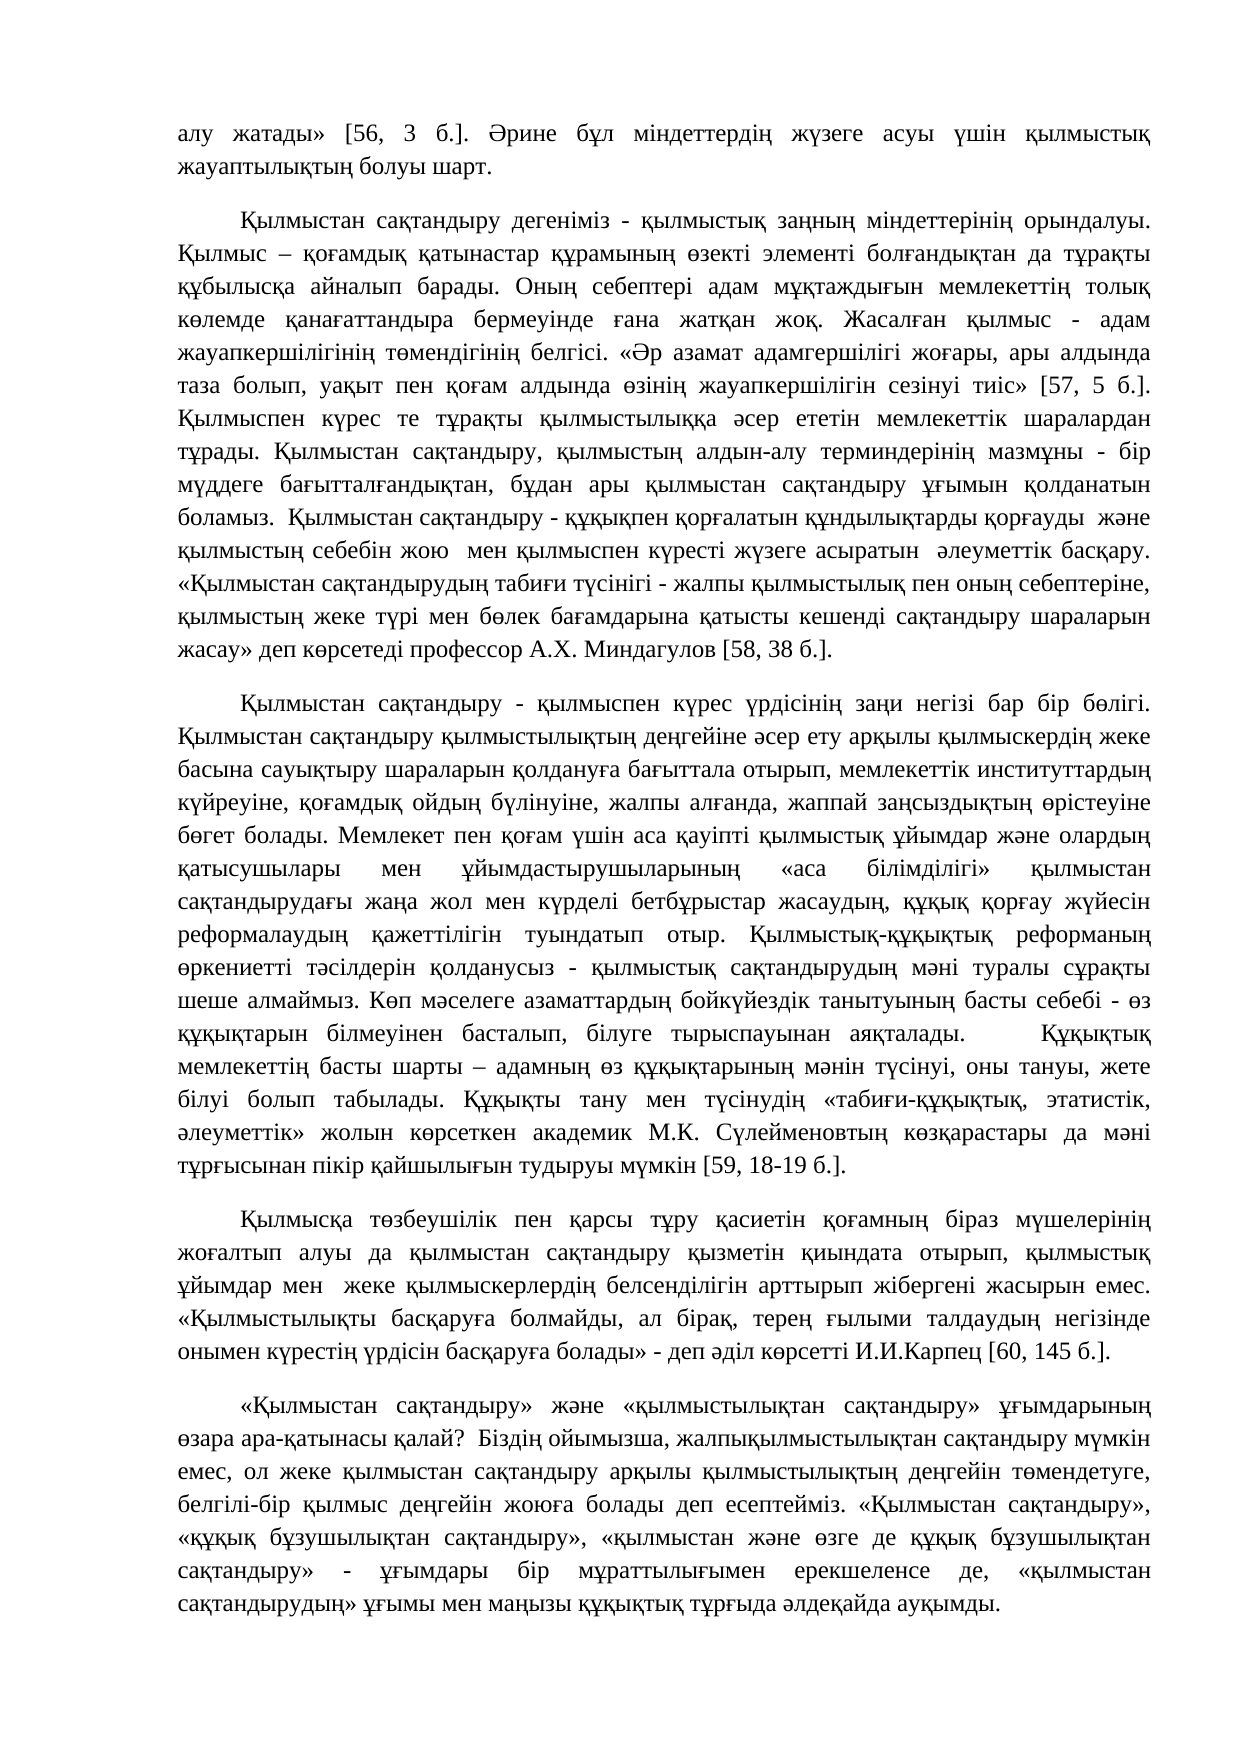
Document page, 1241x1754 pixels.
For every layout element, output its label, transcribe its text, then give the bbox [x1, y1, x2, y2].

text «Қылмыстан сақтандыру» және «қылмыстылықтан сақтандыру» ұғымдарының өзара ара-қатынасы қалай? Біздің ойымызша, жалпықылмыстылықтан сақтандыру мүмкін емес, ол жеке қылмыстан сақтандыру арқылы қылмыстылықтың деңгейін төмендетуге, белгілі-бір қылмыс деңгейін жоюға болады деп есептейміз. «Қылмыстан сақтандыру», «құқық бұзушылықтан сақтандыру», «қылмыстан және өзге де құқық бұзушылықтан сақтандыру» - ұғымдары бір мұраттылығымен ерекшеленсе де, «қылмыстан сақтандырудың» ұғымы мен маңызы құқықтық тұрғыда әлдеқайда ауқымды. [177, 1390, 1152, 1617]
text Қылмысқа төзбеушілік пен қарсы тұру қасиетін қоғамның біраз мүшелерінің жоғалтып алуы да қылмыстан сақтандыру қызметін қиындата отырып, қылмыстық ұйымдар мен жеке қылмыскерлердің белсенділігін арттырып жібергені жасырын емес. «Қылмыстылықты басқаруға болмайды, ал бірақ, терең ғылыми талдаудың негізінде онымен күрестің үрдісін басқаруға болады» - деп әділ көрсетті И.И.Карпец [60, 145 б.]. [177, 1204, 1152, 1365]
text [177, 118, 1152, 180]
text Қылмыстан сақтандыру - қылмыспен күрес үрдісінің заңи негізі бар бір бөлігі. Қылмыстан сақтандыру қылмыстылықтың деңгейіне әсер ету арқылы қылмыскердің жеке басына сауықтыру шараларын қолдануға бағыттала отырып, мемлекеттік институттардың күйреуіне, қоғамдық ойдың бүлінуіне, жалпы алғанда, жаппай заңсыздықтың өрістеуіне бөгет болады. Мемлекет пен қоғам үшін аса қауіпті қылмыстық ұйымдар және олардың қатысушылары мен ұйымдастырушыларының «аса білімділігі» қылмыстан сақтандырудағы жаңа жол мен күрделі бетбұрыстар жасаудың, құқық қорғау жүйесін реформалаудың қажеттілігін туындатып отыр. Қылмыстық-құқықтық реформаның өркениетті тәсілдерін қолданусыз - қылмыстық сақтандырудың мәні туралы сұрақты шеше алмаймыз. Көп мәселеге азаматтардың бойкүйездік танытуының басты себебі - өз құқықтарын білмеуінен басталып, білуге тырыспауынан аяқталады. Құқықтық мемлекеттің басты шарты – адамның өз құқықтарының мәнін түсінуі, оны тануы, жете білуі болып табылады. Құқықты тану мен түсінудің «табиғи-құқықтық, этатистік, әлеуметтік» жолын көрсеткен академик М.К. Сүлейменовтың көзқарастары да мәні тұрғысынан пікір қайшылығын тудыруы мүмкін [59, 18-19 б.]. [177, 688, 1152, 1179]
text Қылмыстан сақтандыру дегеніміз - қылмыстық заңның міндеттерінің орындалуы. Қылмыс – қоғамдық қатынастар құрамының өзекті элементі болғандықтан да тұрақты құбылысқа айналып барады. Оның себептері адам мұқтаждығын мемлекеттің толық көлемде қанағаттандыра бермеуінде ғана жатқан жоқ. Жасалған қылмыс - адам жауапкершілігінің төмендігінің белгісі. «Әр азамат адамгершілігі жоғары, ары алдында таза болып, уақыт пен қоғам алдында өзінің жауапкершілігін сезінуі тиіс» [57, 5 б.]. Қылмыспен күрес те тұрақты қылмыстылыққа әсер ететін мемлекеттік шаралардан тұрады. Қылмыстан сақтандыру, қылмыстың алдын-алу терминдерінің мазмұны - бір мүддеге бағытталғандықтан, бұдан ары қылмыстан сақтандыру ұғымын қолданатын боламыз. Қылмыстан сақтандыру - құқықпен қорғалатын құндылықтарды қорғауды және қылмыстың себебін жою мен қылмыспен күресті жүзеге асыратын әлеуметтік басқару. «Қылмыстан сақтандырудың табиғи түсінігі - жалпы қылмыстылық пен оның себептеріне, қылмыстың жеке түрі мен бөлек бағамдарына қатысты кешенді сақтандыру шараларын жасау» деп көрсетеді профессор А.Х. Миндагулов [58, 38 б.]. [177, 205, 1152, 663]
